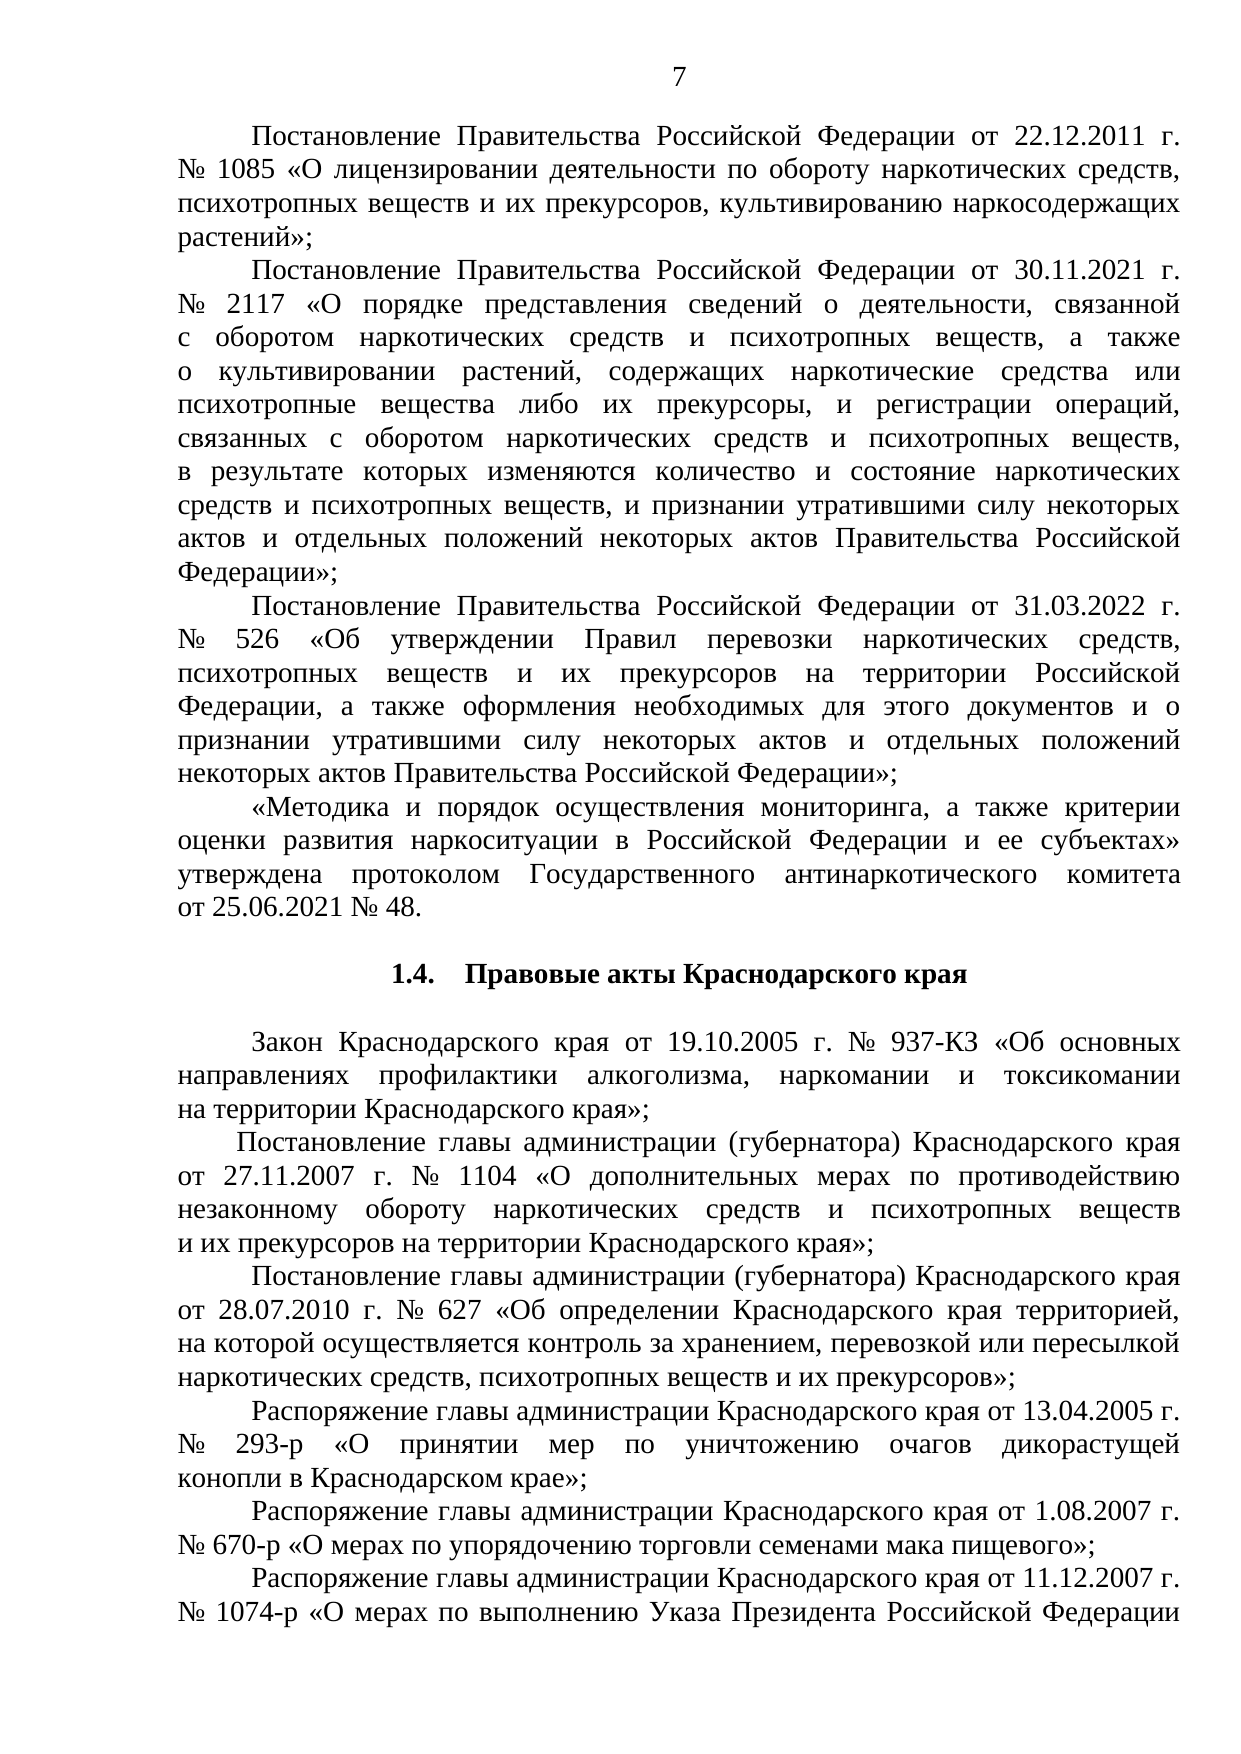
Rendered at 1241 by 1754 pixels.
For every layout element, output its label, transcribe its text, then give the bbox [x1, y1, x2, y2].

text Постановление Правительства Российской Федерации от 31.03.2022 г. № 526 «Об утверждении Правил перевозки наркотических средств, психотропных веществ и их прекурсоров на территории Российской Федерации, а также оформления необходимых для этого документов и о признании утратившими силу некоторых актов и отдельных положений некоторых актов Правительства Российской Федерации»; [177, 588, 1181, 789]
list Правовые акты Краснодарского края [177, 957, 1181, 990]
text Постановление Правительства Российской Федерации от 22.12.2011 г. № 1085 «О лицензировании деятельности по обороту наркотических средств, психотропных веществ и их прекурсоров, культивированию наркосодержащих растений»; [177, 118, 1181, 252]
text Закон Краснодарского края от 19.10.2005 г. № 937-КЗ «Об основных направлениях профилактики алкоголизма, наркомании и токсикомании на территории Краснодарского края»; [177, 1024, 1181, 1124]
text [177, 1560, 1181, 1627]
text «Методика и порядок осуществления мониторинга, а также критерии оценки развития наркоситуации в Российской Федерации и ее субъектах» утверждена протоколом Государственного антинаркотического комитета от 25.06.2021 № 48. [177, 789, 1181, 923]
text Постановление Правительства Российской Федерации от 30.11.2021 г. № 2117 «О порядке представления сведений о деятельности, связанной с оборотом наркотических средств и психотропных веществ, а также о культивировании растений, содержащих наркотические средства или психотропные вещества либо их прекурсоры, и регистрации операций, связанных с оборотом наркотических средств и психотропных веществ, в результате которых изменяются количество и состояние наркотических средств и психотропных веществ, и признании утратившими силу некоторых актов и отдельных положений некоторых актов Правительства Российской Федерации»; [177, 252, 1181, 588]
text Постановление главы администрации (губернатора) Краснодарского края от 27.11.2007 г. № 1104 «О дополнительных мерах по противодействию незаконному обороту наркотических средств и психотропных веществ и их прекурсоров на территории Краснодарского края»; [177, 1124, 1181, 1258]
text Постановление главы администрации (губернатора) Краснодарского края от 28.07.2010 г. № 627 «Об определении Краснодарского края территорией, на которой осуществляется контроль за хранением, перевозкой или пересылкой наркотических средств, психотропных веществ и их прекурсоров»; [177, 1258, 1181, 1393]
text Распоряжение главы администрации Краснодарского края от 13.04.2005 г. № 293-р «О принятии мер по уничтожению очагов дикорастущей конопли в Краснодарском крае»; [177, 1393, 1181, 1493]
text Распоряжение главы администрации Краснодарского края от 1.08.2007 г. № 670-р «О мерах по упорядочению торговли семенами мака пищевого»; [177, 1493, 1181, 1560]
